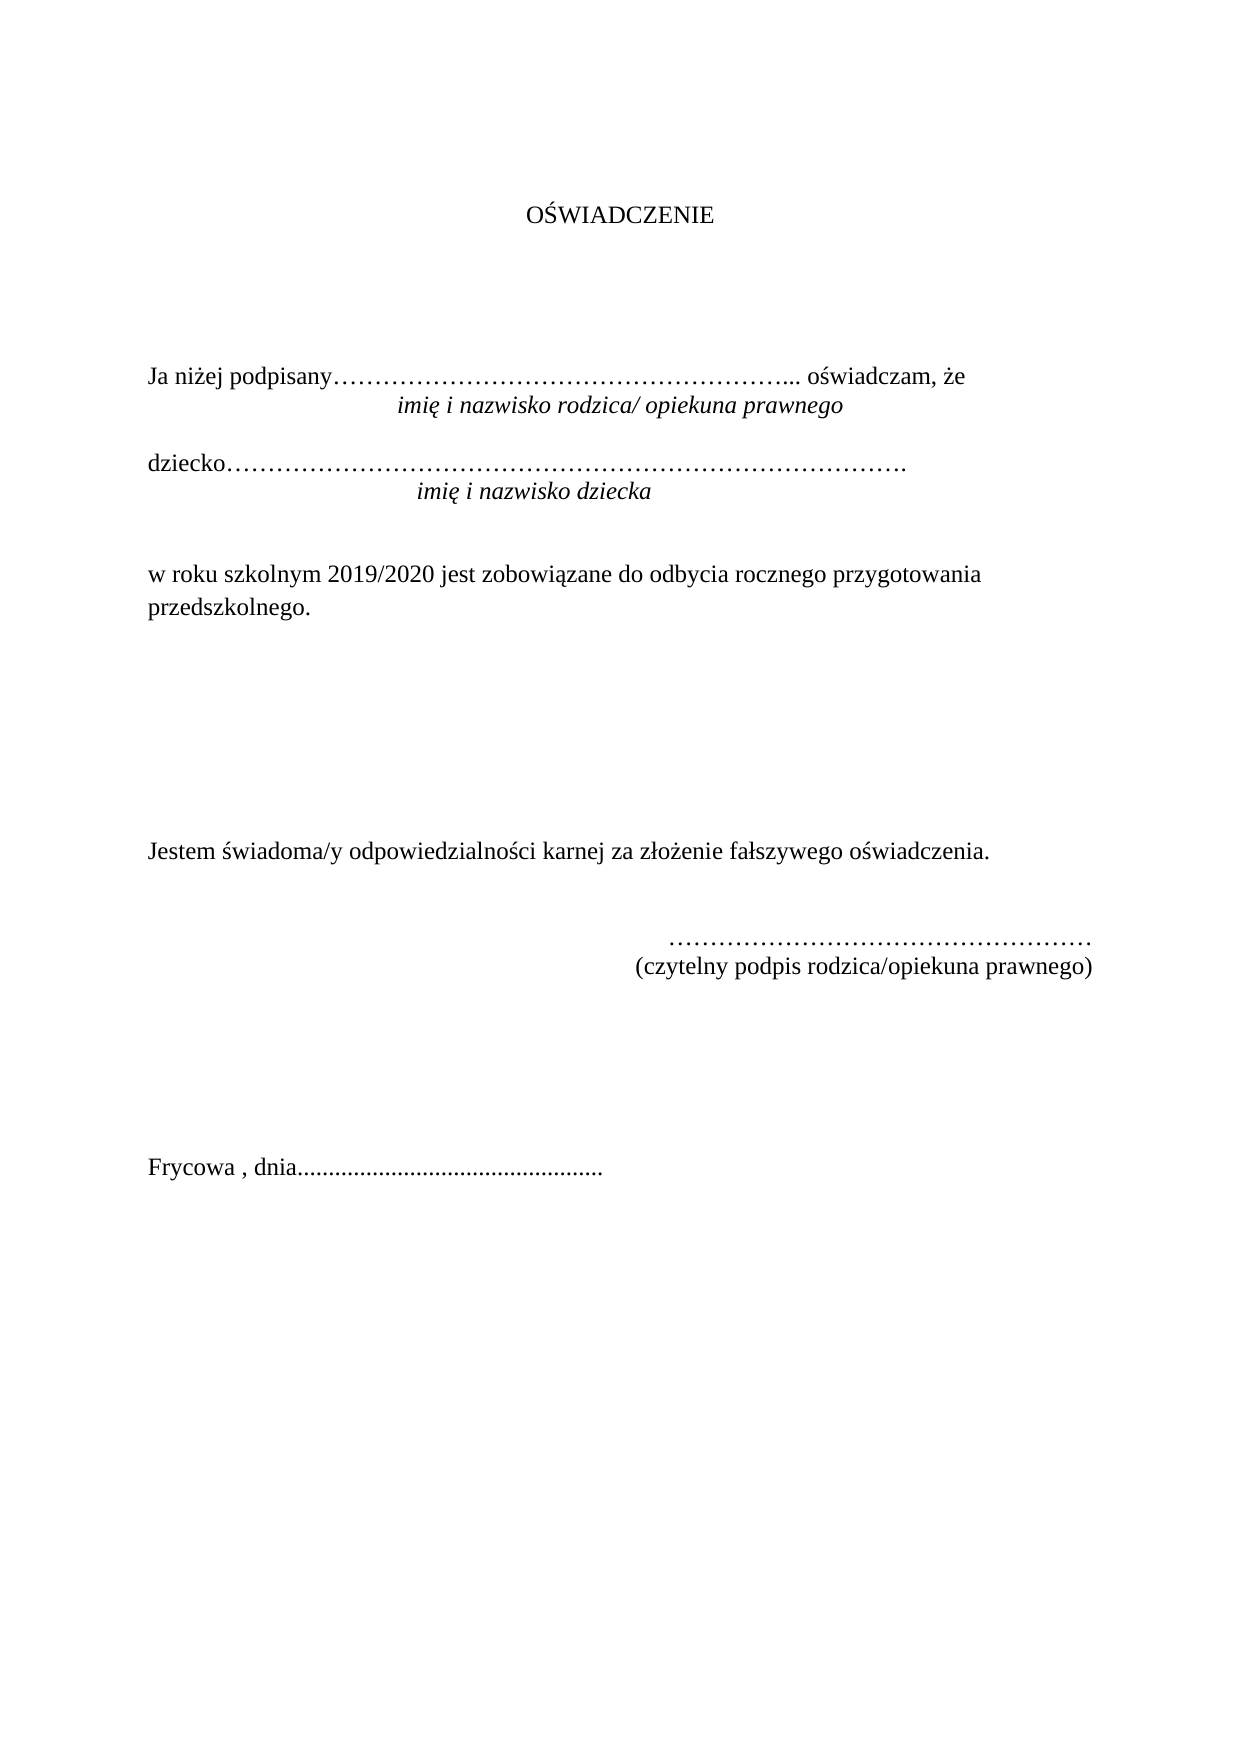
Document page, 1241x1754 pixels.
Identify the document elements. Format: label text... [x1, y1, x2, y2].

text OŚWIADCZENIE [148, 201, 1093, 229]
text (czytelny podpis rodzica/opiekuna prawnego) [148, 951, 1093, 980]
text imię i nazwisko rodzica/ opiekuna prawnego [148, 390, 1093, 419]
text imię i nazwisko dziecka [148, 476, 1093, 505]
text dziecko………………………………………………………………………. [148, 448, 1093, 476]
text …………………………………………… [148, 922, 1093, 951]
text Ja niżej podpisany………………………………………………... oświadczam, że [148, 361, 1093, 390]
text Frycowa , dnia................................................. [148, 1152, 1093, 1181]
text w roku szkolnym 2019/2020 jest zobowiązane do odbycia rocznego przygotowania przedszkolnego. [148, 559, 1093, 621]
text Jestem świadoma/y odpowiedzialności karnej za złożenie fałszywego oświadczenia. [148, 836, 1093, 865]
